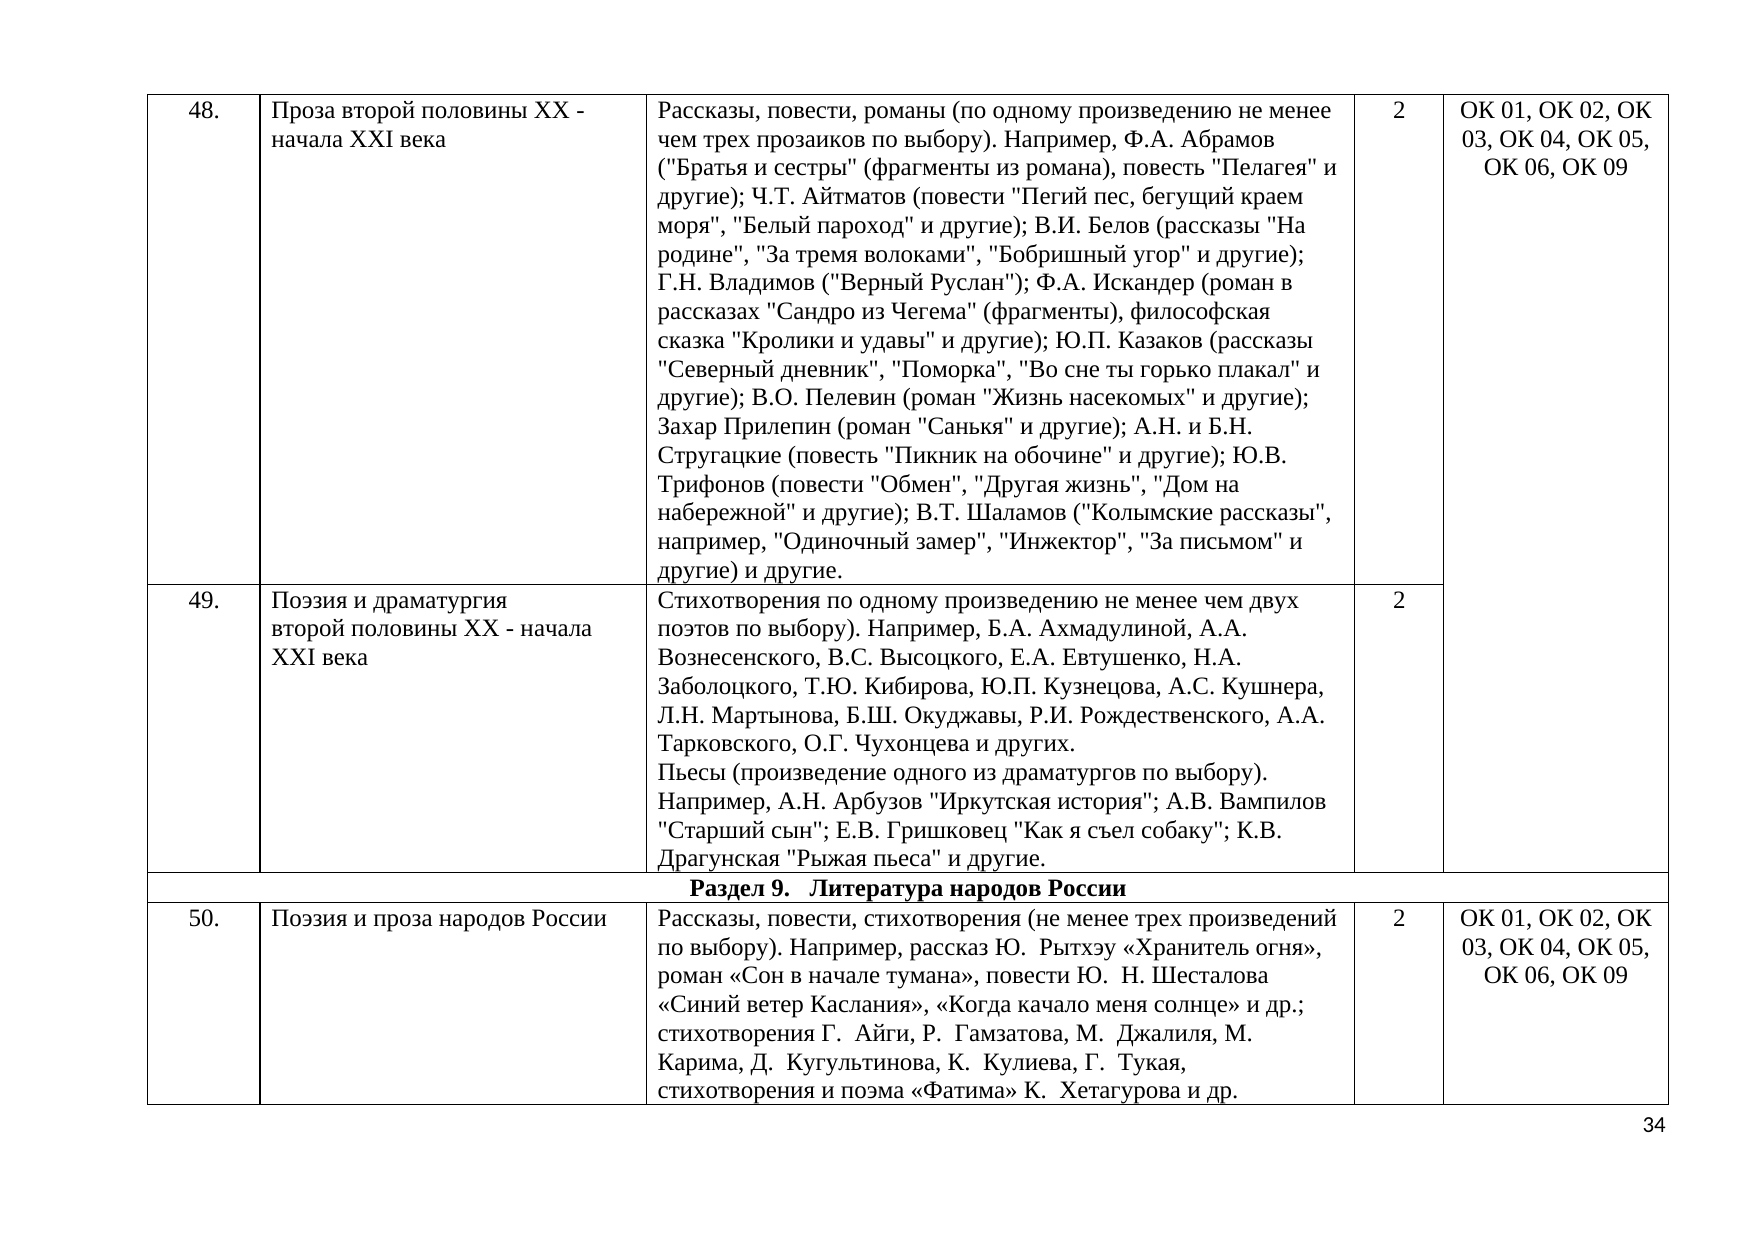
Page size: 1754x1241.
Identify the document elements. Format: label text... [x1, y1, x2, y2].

table_cell 2 [1355, 903, 1443, 1104]
table_cell 2 [1355, 585, 1443, 872]
table_cell Проза второй половины XX - начала XXI века [261, 95, 646, 584]
table_cell Раздел 9. Литература народов России [148, 873, 1668, 902]
table_cell Стихотворения по одному произведению не менее чем двух поэтов по выбору). Например, Б.А. Ахмадулиной, А.А. Вознесенского, В.С. Высоцкого, Е.А. Евтушенко, Н.А. Заболоцкого, Т.Ю. Кибирова, Ю.П. Кузнецова, А.С. Кушнера, Л.Н. Мартынова, Б.Ш. Окуджавы, Р.И. Рождественского, А.А. Тарковского, О.Г. Чухонцева и других. Пьесы (произведение одного из драматургов по выбору). Например, А.Н. Арбузов "Иркутская история"; А.В. Вампилов "Старший сын"; Е.В. Гришковец "Как я съел собаку"; К.В. Драгунская "Рыжая пьеса" и другие. [647, 585, 1354, 872]
table_cell Поэзия и драматургия второй половины XX - начала XXI века [261, 585, 646, 872]
table_cell Рассказы, повести, романы (по одному произведению не менее чем трех прозаиков по выбору). Например, Ф.А. Абрамов ("Братья и сестры" (фрагменты из романа), повесть "Пелагея" и другие); Ч.Т. Айтматов (повести "Пегий пес, бегущий краем моря", "Белый пароход" и другие); В.И. Белов (рассказы "На родине", "За тремя волоками", "Бобришный угор" и другие); Г.Н. Владимов ("Верный Руслан"); Ф.А. Искандер (роман в рассказах "Сандро из Чегема" (фрагменты), философская сказка "Кролики и удавы" и другие); Ю.П. Казаков (рассказы "Северный дневник", "Поморка", "Во сне ты горько плакал" и другие); В.О. Пелевин (роман "Жизнь насекомых" и другие); Захар Прилепин (роман "Санькя" и другие); А.Н. и Б.Н. Стругацкие (повесть "Пикник на обочине" и другие); Ю.В. Трифонов (повести "Обмен", "Другая жизнь", "Дом на набережной" и другие); В.Т. Шаламов ("Колымские рассказы", например, "Одиночный замер", "Инжектор", "За письмом" и другие) и другие. [647, 95, 1354, 584]
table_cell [1444, 903, 1668, 1104]
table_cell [1444, 95, 1668, 872]
table_cell 2 [1355, 95, 1443, 584]
table_cell 48. [148, 95, 259, 584]
table_cell 49. [148, 585, 259, 872]
table_cell Поэзия и проза народов России [261, 903, 646, 1104]
table_cell 50. [148, 903, 259, 1104]
table_cell Рассказы, повести, стихотворения (не менее трех произведений по выбору). Например, рассказ Ю. Рытхэу «Хранитель огня», роман «Сон в начале тумана», повести Ю. Н. Шесталова «Синий ветер Каслания», «Когда качало меня солнце» и др.; стихотворения Г. Айги, Р. Гамзатова, М. Джалиля, М. Карима, Д. Кугультинова, К. Кулиева, Г. Тукая, стихотворения и поэма «Фатима» К. Хетагурова и др. [647, 903, 1354, 1104]
